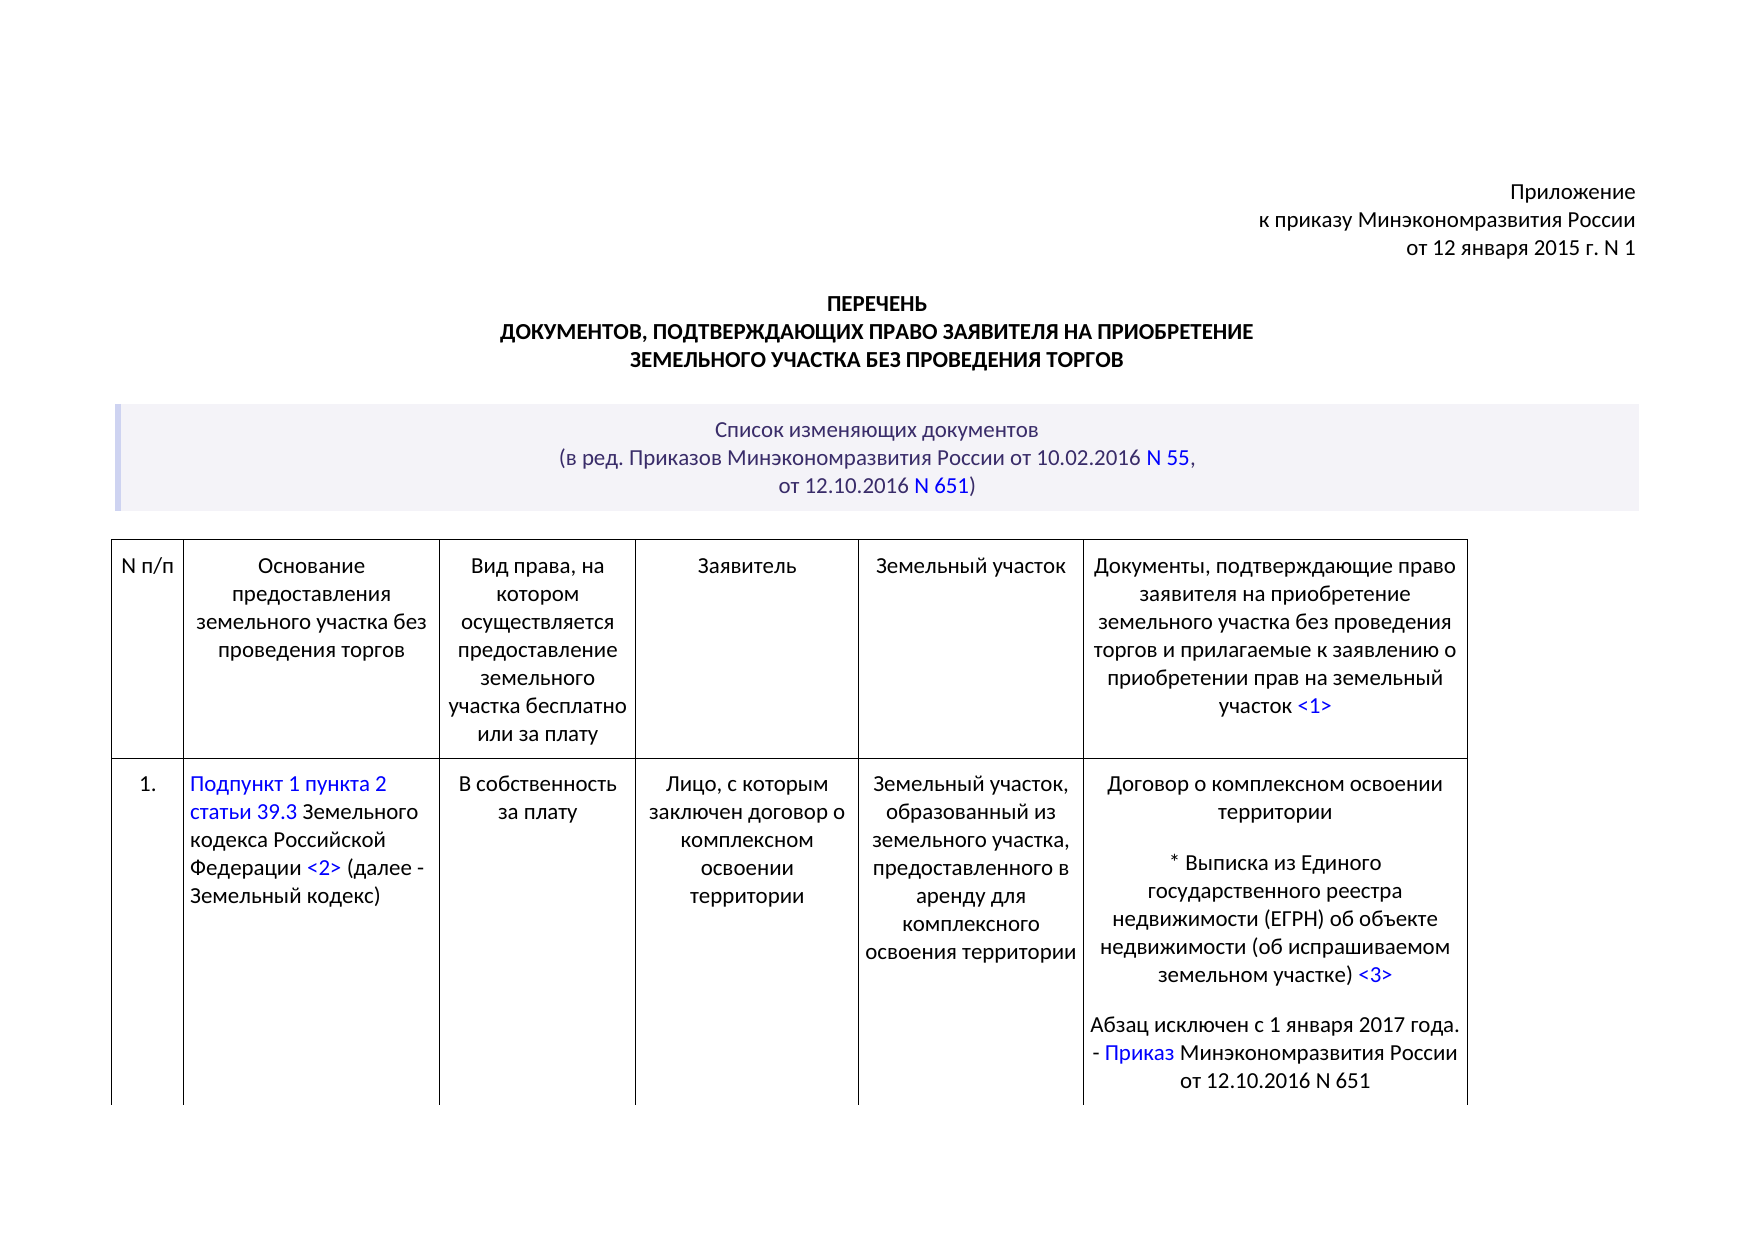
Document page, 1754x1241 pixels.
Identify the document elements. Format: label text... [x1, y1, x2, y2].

table_header Документы, подтверждающие право заявителя на приобретение земельного участка без проведения торгов и прилагаемые к заявлению о приобретении прав на земельный участок <1> [1084, 540, 1467, 758]
title ДОКУМЕНТОВ, ПОДТВЕРЖДАЮЩИХ ПРАВО ЗАЯВИТЕЛЯ НА ПРИОБРЕТЕНИЕ [118, 317, 1636, 345]
table_cell Подпункт 1 пункта 2 статьи 39.3 Земельного кодекса Российской Федерации <2> (далее - Земельный кодекс) [184, 759, 439, 1105]
table_cell Земельный участок, образованный из земельного участка, предоставленного в аренду для комплексного освоения территории [859, 759, 1083, 1105]
table_cell 1. [112, 759, 183, 1105]
text к приказу Минэкономразвития России [118, 205, 1636, 233]
table_cell * Выписка из Единого государственного реестра недвижимости (ЕГРН) об объекте недвижимости (об испрашиваемом земельном участке) <3> [1084, 836, 1467, 998]
table_header Список изменяющих документов (в ред. Приказов Минэкономразвития России от 10.02.2016 N 55, от 12.10.2016 N 651) [121, 404, 1633, 511]
text от 12 января 2015 г. N 1 [118, 233, 1636, 261]
table_cell Договор о комплексном освоении территории [1084, 759, 1467, 836]
table_header Заявитель [636, 540, 858, 758]
table_header Земельный участок [859, 540, 1083, 758]
title ПЕРЕЧЕНЬ [118, 289, 1636, 317]
table_cell Абзац исключен с 1 января 2017 года. - Приказ Минэкономразвития России от 12.10.2016 N 651 [1084, 999, 1467, 1105]
table_cell В собственность за плату [440, 759, 635, 1105]
table_header N п/п [112, 540, 183, 758]
table_cell Лицо, с которым заключен договор о комплексном освоении территории [636, 759, 858, 1105]
text Приложение [118, 177, 1636, 205]
title ЗЕМЕЛЬНОГО УЧАСТКА БЕЗ ПРОВЕДЕНИЯ ТОРГОВ [118, 345, 1636, 373]
table_header Вид права, на котором осуществляется предоставление земельного участка бесплатно или за плату [440, 540, 635, 758]
table_header Основание предоставления земельного участка без проведения торгов [184, 540, 439, 758]
